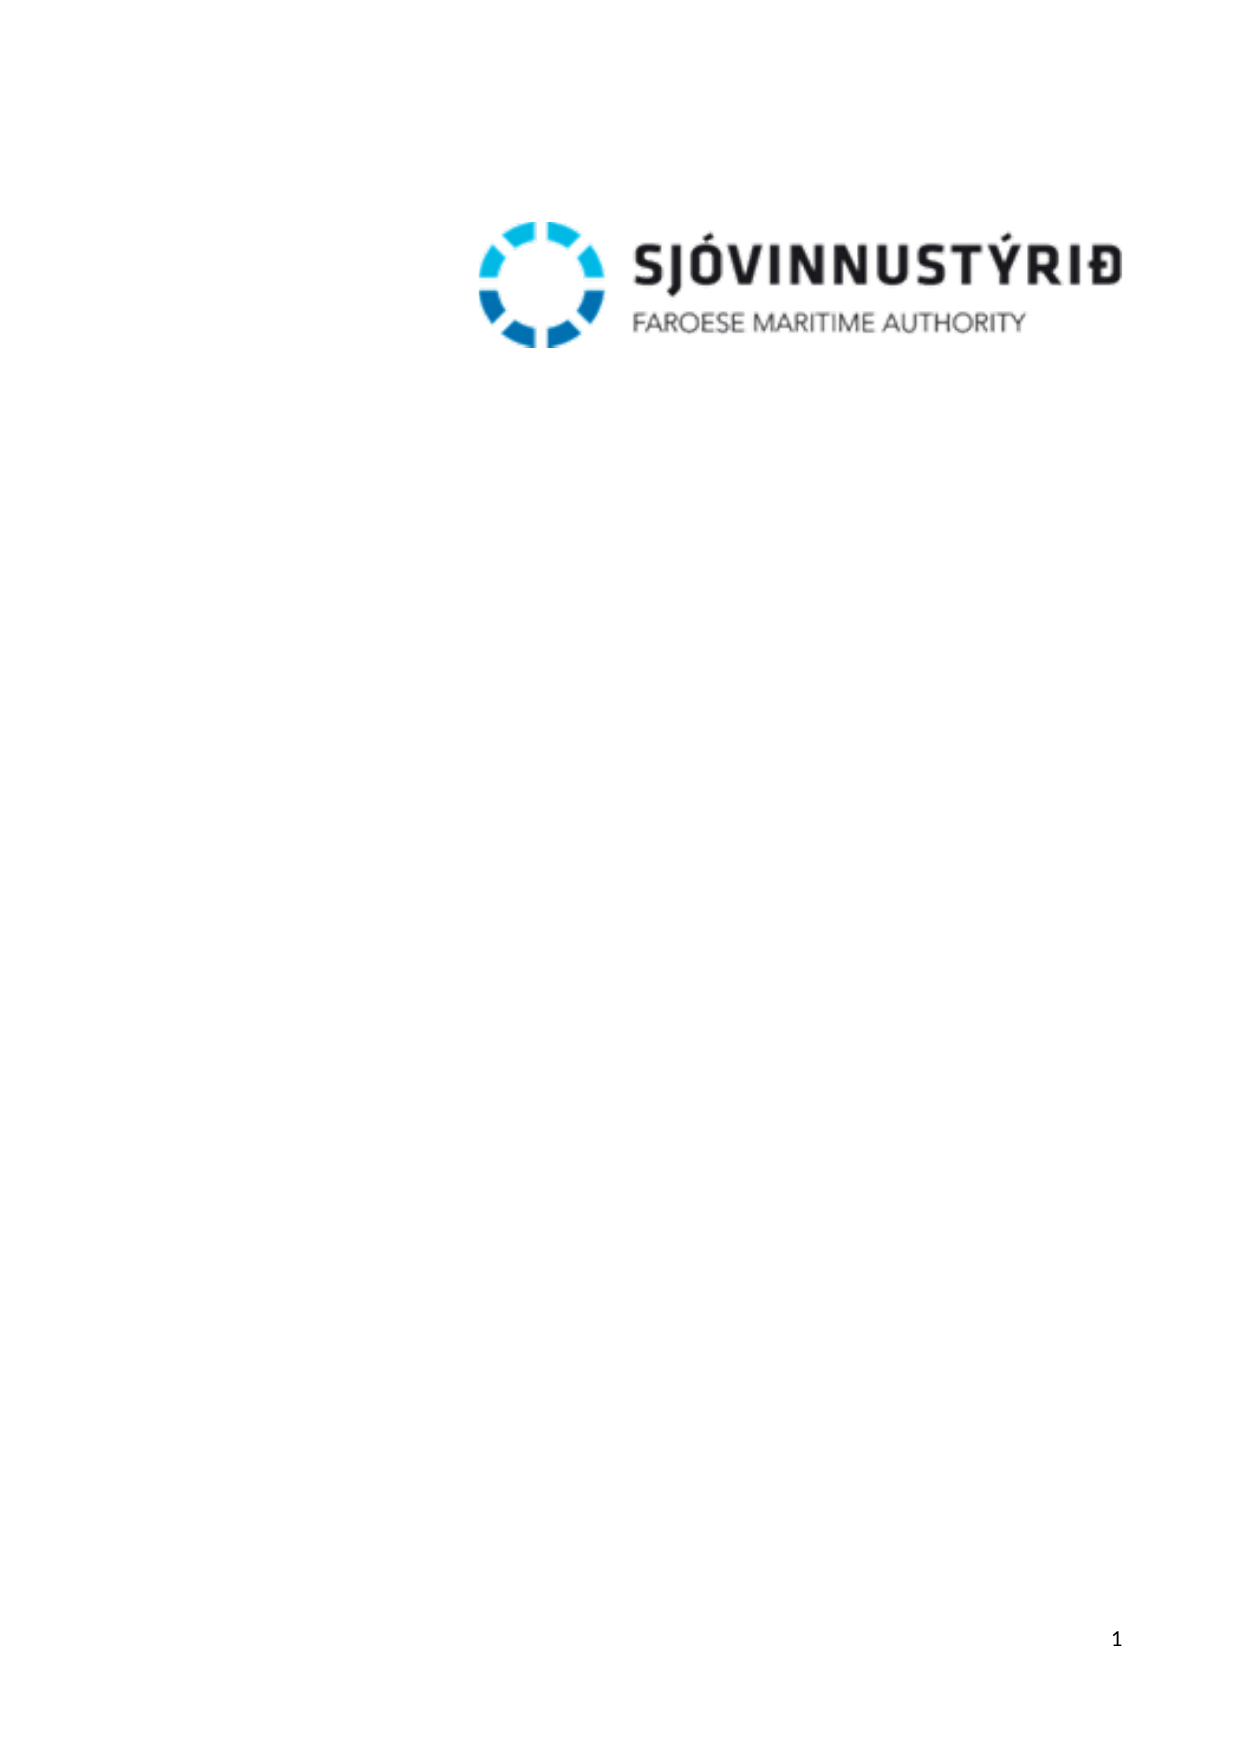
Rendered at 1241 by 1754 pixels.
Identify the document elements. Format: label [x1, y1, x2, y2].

picture [478, 222, 1123, 348]
